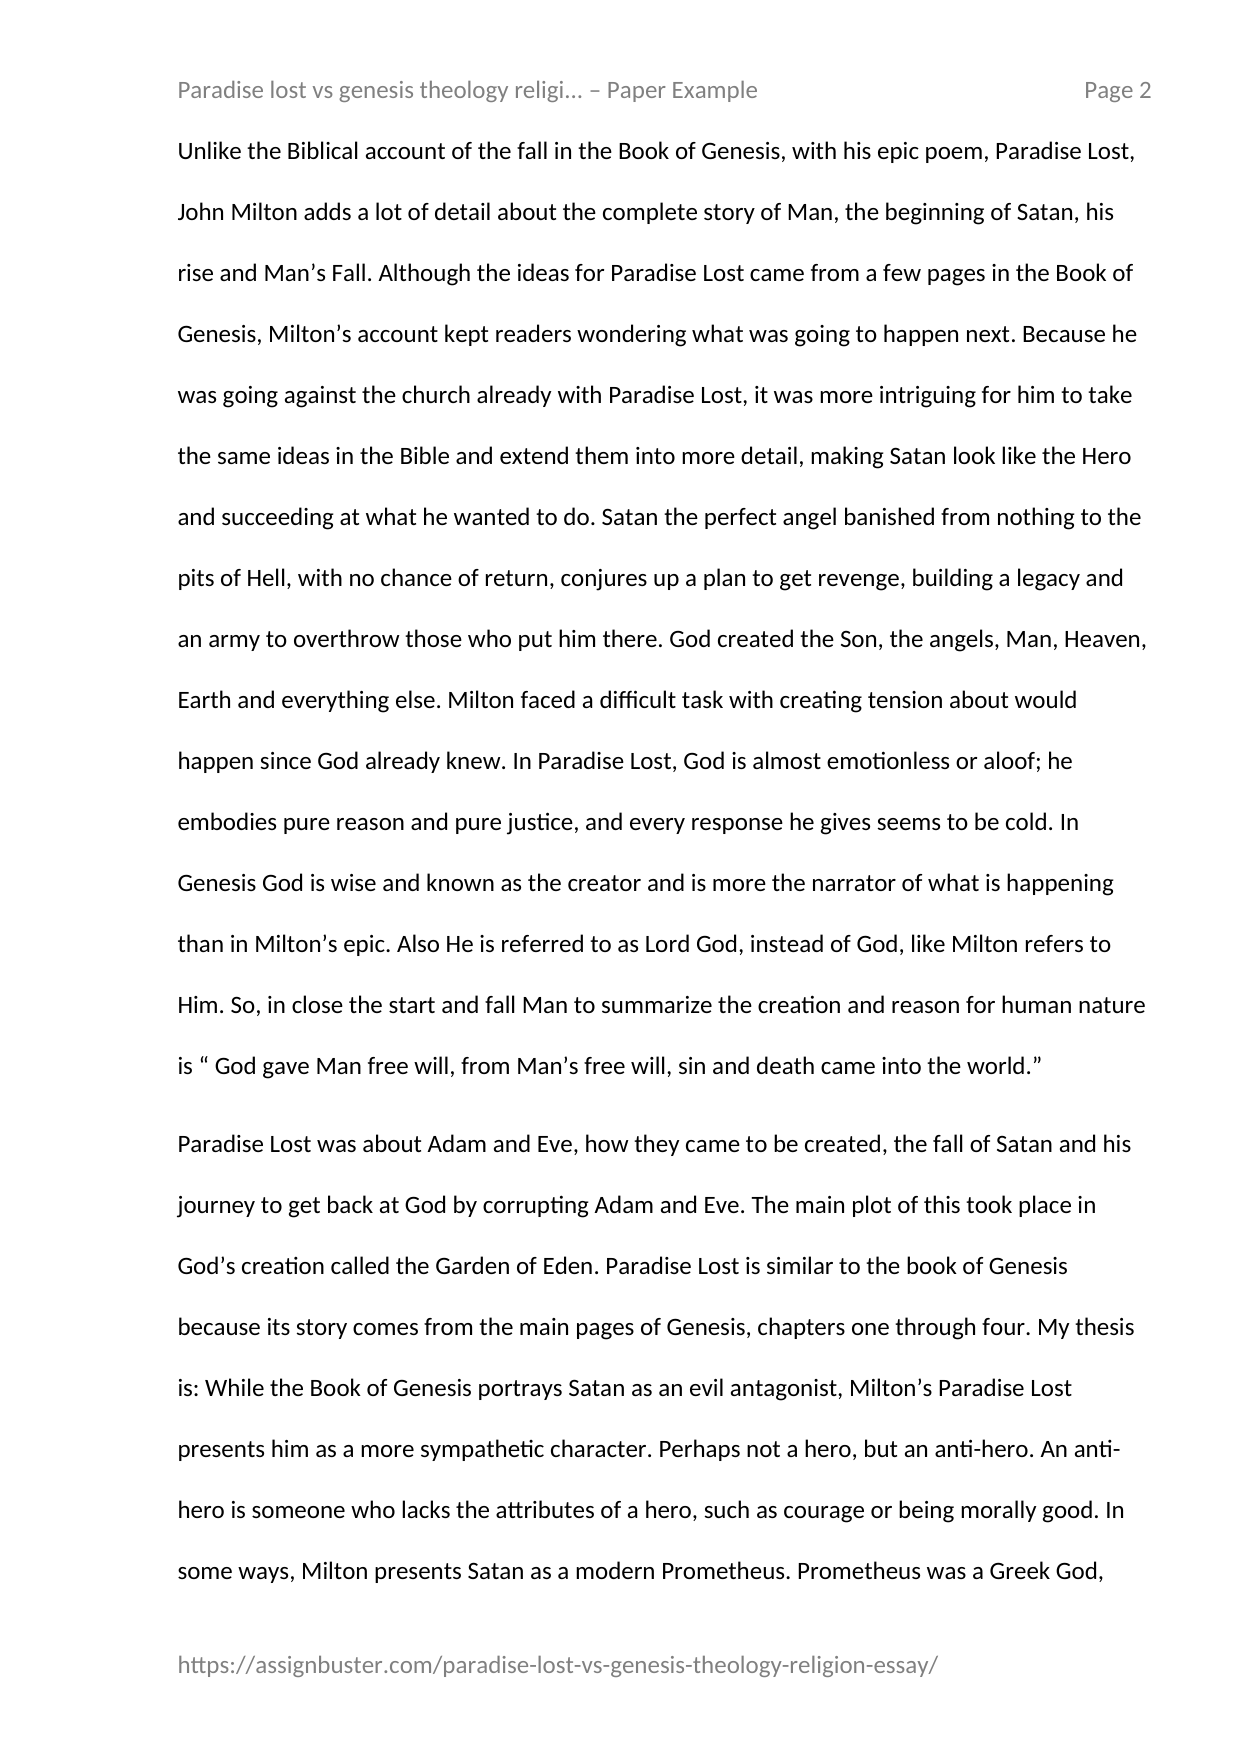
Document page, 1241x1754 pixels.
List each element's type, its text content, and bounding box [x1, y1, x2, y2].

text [177, 1128, 1152, 1586]
text Unlike the Biblical account of the fall in the Book of Genesis, with his epic poem, Paradise Lost, John Milton adds a lot of detail about the complete story of Man, the beginning of Satan, his rise and Man’s Fall. Although the ideas for Paradise Lost came from a few pages in the Book of Genesis, Milton’s account kept readers wondering what was going to happen next. Because he was going against the church already with Paradise Lost, it was more intriguing for him to take the same ideas in the Bible and extend them into more detail, making Satan look like the Hero and succeeding at what he wanted to do. Satan the perfect angel banished from nothing to the pits of Hell, with no chance of return, conjures up a plan to get revenge, building a legacy and an army to overthrow those who put him there. God created the Son, the angels, Man, Heaven, Earth and everything else. Milton faced a difficult task with creating tension about would happen since God already knew. In Paradise Lost, God is almost emotionless or aloof; he embodies pure reason and pure justice, and every response he gives seems to be cold. In Genesis God is wise and known as the creator and is more the narrator of what is happening than in Milton’s epic. Also He is referred to as Lord God, instead of God, like Milton refers to Him. So, in close the start and fall Man to summarize the creation and reason for human nature is “ God gave Man free will, from Man’s free will, sin and death came into the world.” [177, 135, 1152, 1081]
